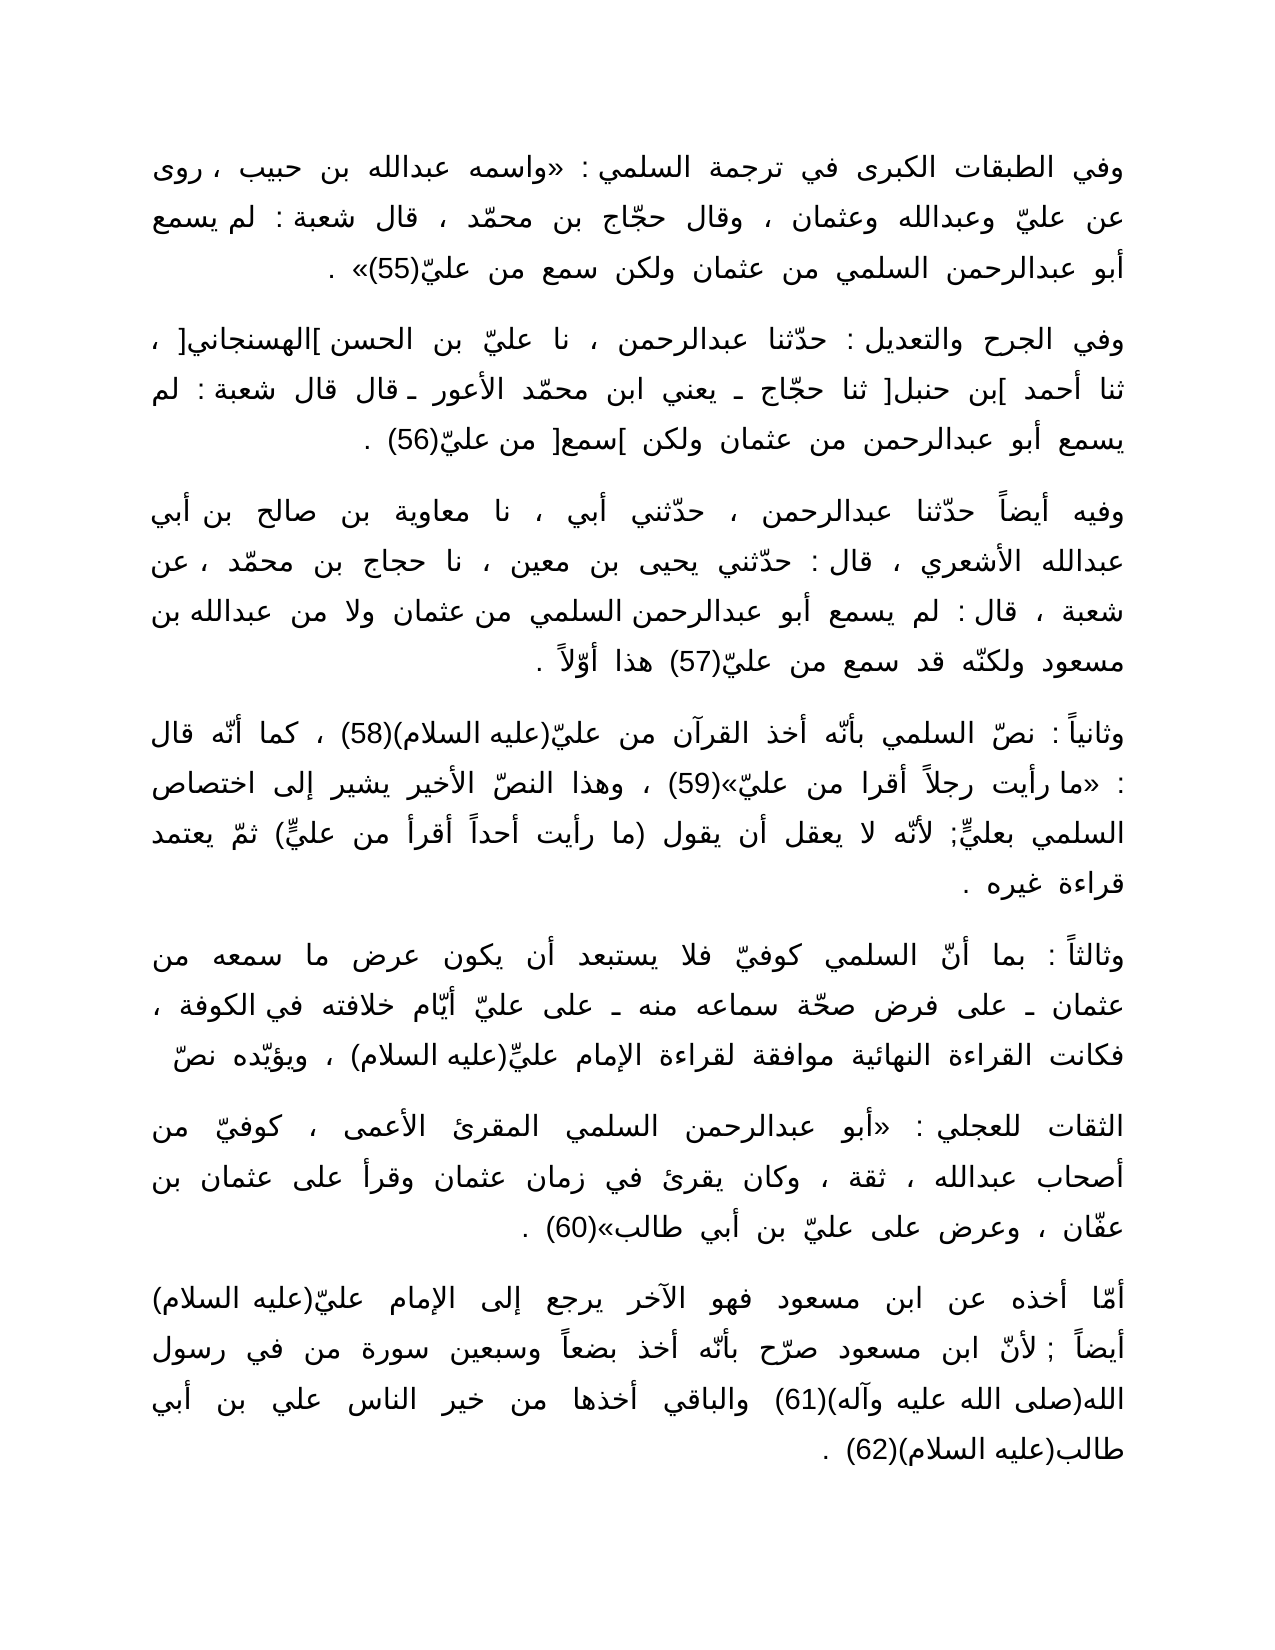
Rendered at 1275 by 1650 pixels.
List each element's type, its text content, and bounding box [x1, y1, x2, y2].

text الثقات للعجلي : «أبو عبدالرحمن السلمي المقرئ الأعمى ، كوفيّ من أصحاب عبدالله ، ثقة ، وكان يقرئ في زمان عثمان وقرأ على عثمان بن عفّان ، وعرض على عليّ بن أبي طالب»(60) . [150, 1109, 1125, 1244]
text أمّا أخذه عن ابن مسعود فهو الآخر يرجع إلى الإمام عليّ(عليه السلام) أيضاً ; لأنّ ابن مسعود صرّح بأنّه أخذ بضعاً وسبعين سورة من في رسول الله(صلى الله عليه وآله)(61) والباقي أخذها من خير الناس علي بن أبي طالب(عليه السلام)(62) . [150, 1281, 1125, 1466]
text وفي الجرح والتعديل : حدّثنا عبدالرحمن ، نا عليّ بن الحسن ]الهسنجاني[ ، ثنا أحمد ]بن حنبل[ ثنا حجّاج ـ يعني ابن محمّد الأعور ـ قال قال شعبة : لم يسمع أبو عبدالرحمن من عثمان ولكن ]سمع[ من عليّ(56) . [150, 322, 1125, 456]
text وثالثاً : بما أنّ السلمي كوفيّ فلا يستبعد أن يكون عرض ما سمعه من عثمان ـ على فرض صحّة سماعه منه ـ على عليّ أيّام خلافته في الكوفة ، فكانت القراءة النهائية موافقة لقراءة الإمام عليِّ(عليه السلام) ، ويؤيّده نصّ [150, 938, 1125, 1072]
text وفيه أيضاً حدّثنا عبدالرحمن ، حدّثني أبي ، نا معاوية بن صالح بن أبي عبدالله الأشعري ، قال : حدّثني يحيى بن معين ، نا حجاج بن محمّد ، عن شعبة ، قال : لم يسمع أبو عبدالرحمن السلمي من عثمان ولا من عبدالله بن مسعود ولكنّه قد سمع من عليّ(57) هذا أوّلاً . [150, 493, 1125, 678]
text وثانياً : نصّ السلمي بأنّه أخذ القرآن من عليّ(عليه السلام)(58) ، كما أنّه قال : «ما رأيت رجلاً أقرا من عليّ»(59) ، وهذا النصّ الأخير يشير إلى اختصاص السلمي بعليٍّ; لأنّه لا يعقل أن يقول (ما رأيت أحداً أقرأ من عليٍّ) ثمّ يعتمد قراءة غيره . [150, 716, 1125, 900]
text وفي الطبقات الكبرى في ترجمة السلمي : «واسمه عبدالله بن حبيب ، روى عن عليّ وعبدالله وعثمان ، وقال حجّاج بن محمّد ، قال شعبة : لم يسمع أبو عبدالرحمن السلمي من عثمان ولكن سمع من عليّ(55)» . [150, 150, 1125, 284]
